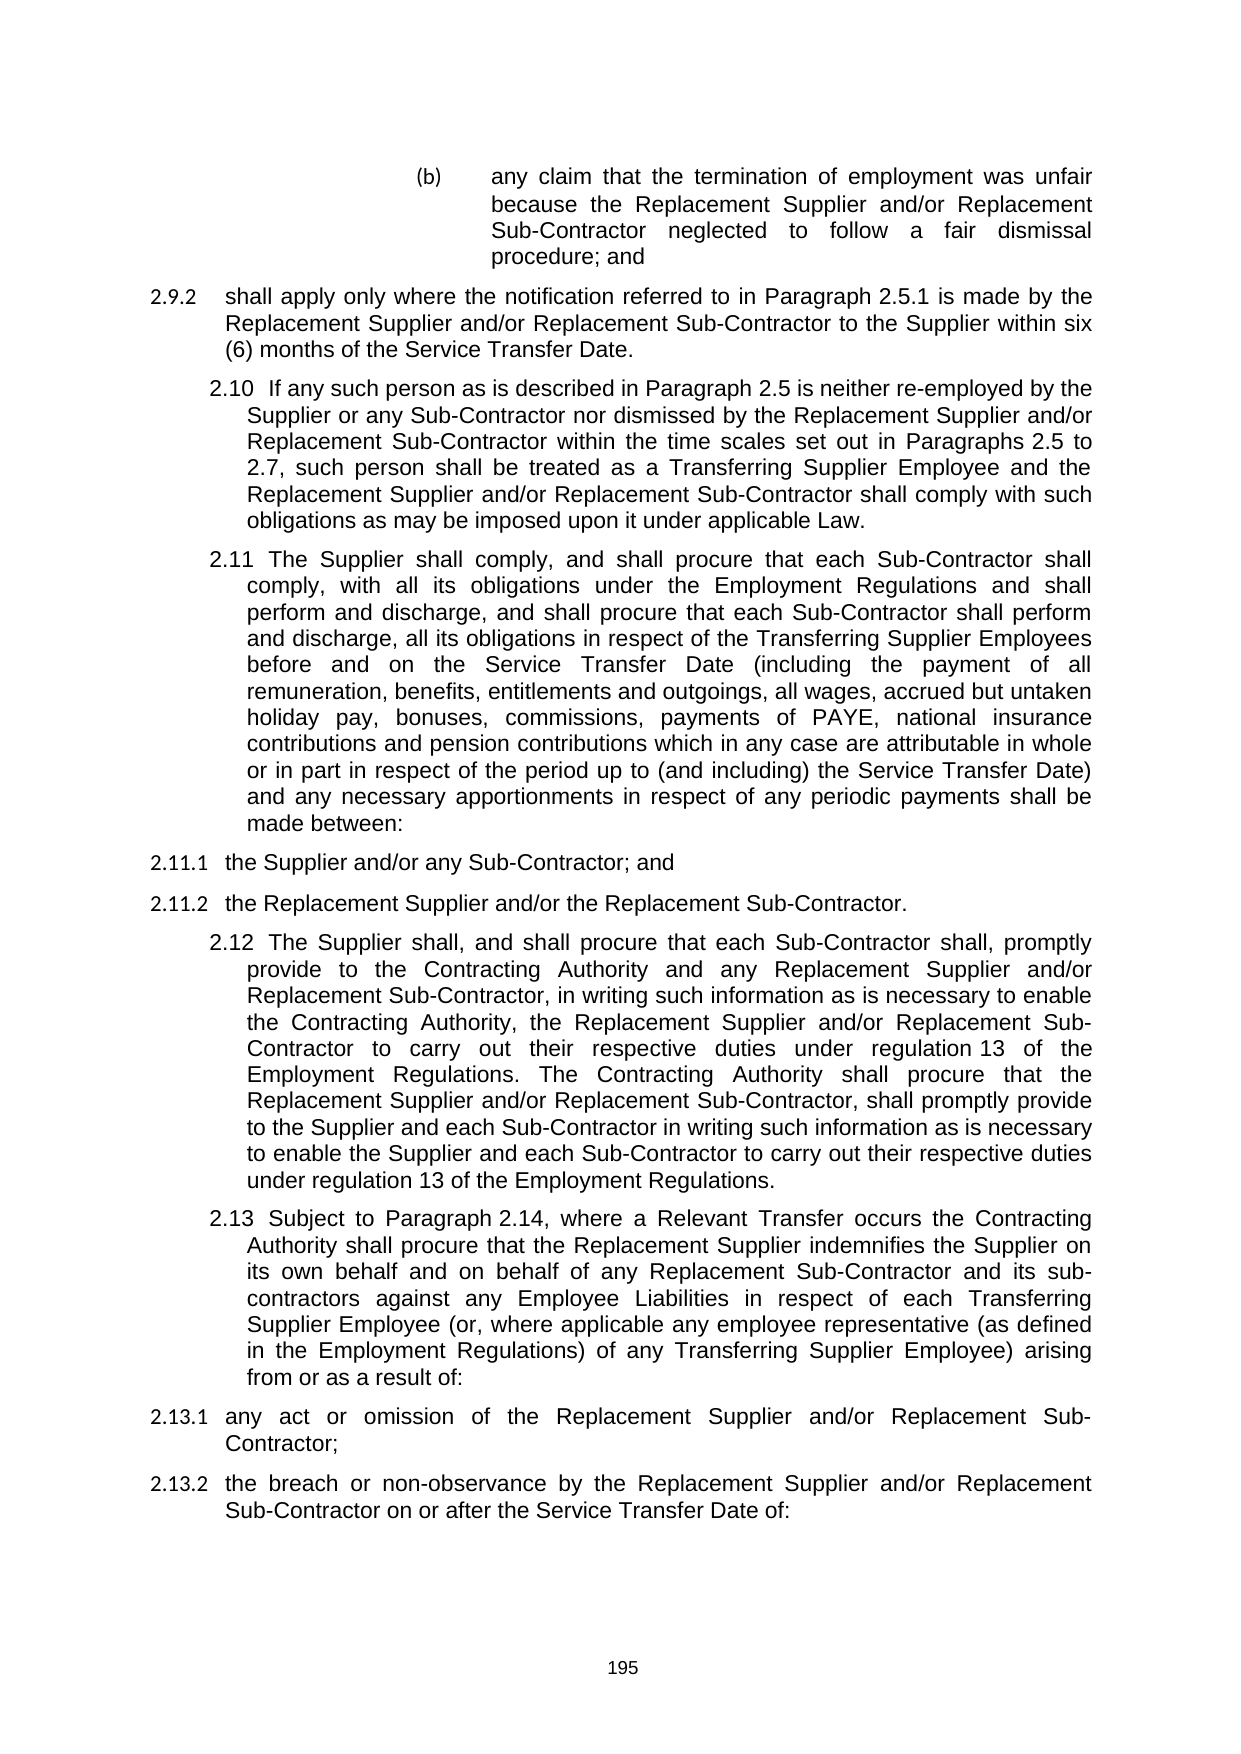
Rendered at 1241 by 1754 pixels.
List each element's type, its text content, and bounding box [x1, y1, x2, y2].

text The Supplier shall comply, and shall procure that each Sub-Contractor shall comply, with all its obligations under the Employment Regulations and shall perform and discharge, and shall procure that each Sub-Contractor shall perform and discharge, all its obligations in respect of the Transferring Supplier Employees before and on the Service Transfer Date (including the payment of all remuneration, benefits, entitlements and outgoings, all wages, accrued but untaken holiday pay, bonuses, commissions, payments of PAYE, national insurance contributions and pension contributions which in any case are attributable in whole or in part in respect of the period up to (and including) the Service Transfer Date) and any necessary apportionments in respect of any periodic payments shall be made between: [209, 546, 1093, 836]
text the Supplier and/or any Sub-Contractor; and [150, 848, 1093, 876]
text shall apply only where the notification referred to in Paragraph 2.5.1 is made by the Replacement Supplier and/or Replacement Sub-Contractor to the Supplier within six (6) months of the Service Transfer Date. [150, 282, 1093, 363]
text If any such person as is described in Paragraph 2.5 is neither re-employed by the Supplier or any Sub-Contractor nor dismissed by the Replacement Supplier and/or Replacement Sub-Contractor within the time scales set out in Paragraphs 2.5 to 2.7, such person shall be treated as a Transferring Supplier Employee and the Replacement Supplier and/or Replacement Sub-Contractor shall comply with such obligations as may be imposed upon it under applicable Law. [209, 375, 1093, 533]
text the breach or non-observance by the Replacement Supplier and/or Replacement Sub-Contractor on or after the Service Transfer Date of: [150, 1469, 1093, 1524]
text any act or omission of the Replacement Supplier and/or Replacement Sub-Contractor; [150, 1402, 1093, 1457]
text any claim that the termination of employment was unfair because the Replacement Supplier and/or Replacement Sub-Contractor neglected to follow a fair dismissal procedure; and [416, 162, 1093, 269]
text the Replacement Supplier and/or the Replacement Sub-Contractor. [150, 889, 1093, 917]
text The Supplier shall, and shall procure that each Sub-Contractor shall, promptly provide to the Contracting Authority and any Replacement Supplier and/or Replacement Sub-Contractor, in writing such information as is necessary to enable the Contracting Authority, the Replacement Supplier and/or Replacement Sub-Contractor to carry out their respective duties under regulation 13 of the Employment Regulations. The Contracting Authority shall procure that the Replacement Supplier and/or Replacement Sub-Contractor, shall promptly provide to the Supplier and each Sub-Contractor in writing such information as is necessary to enable the Supplier and each Sub-Contractor to carry out their respective duties under regulation 13 of the Employment Regulations. [209, 929, 1093, 1193]
text Subject to Paragraph 2.14, where a Relevant Transfer occurs the Contracting Authority shall procure that the Replacement Supplier indemnifies the Supplier on its own behalf and on behalf of any Replacement Sub-Contractor and its sub-contractors against any Employee Liabilities in respect of each Transferring Supplier Employee (or, where applicable any employee representative (as defined in the Employment Regulations) of any Transferring Supplier Employee) arising from or as a result of: [209, 1205, 1093, 1390]
